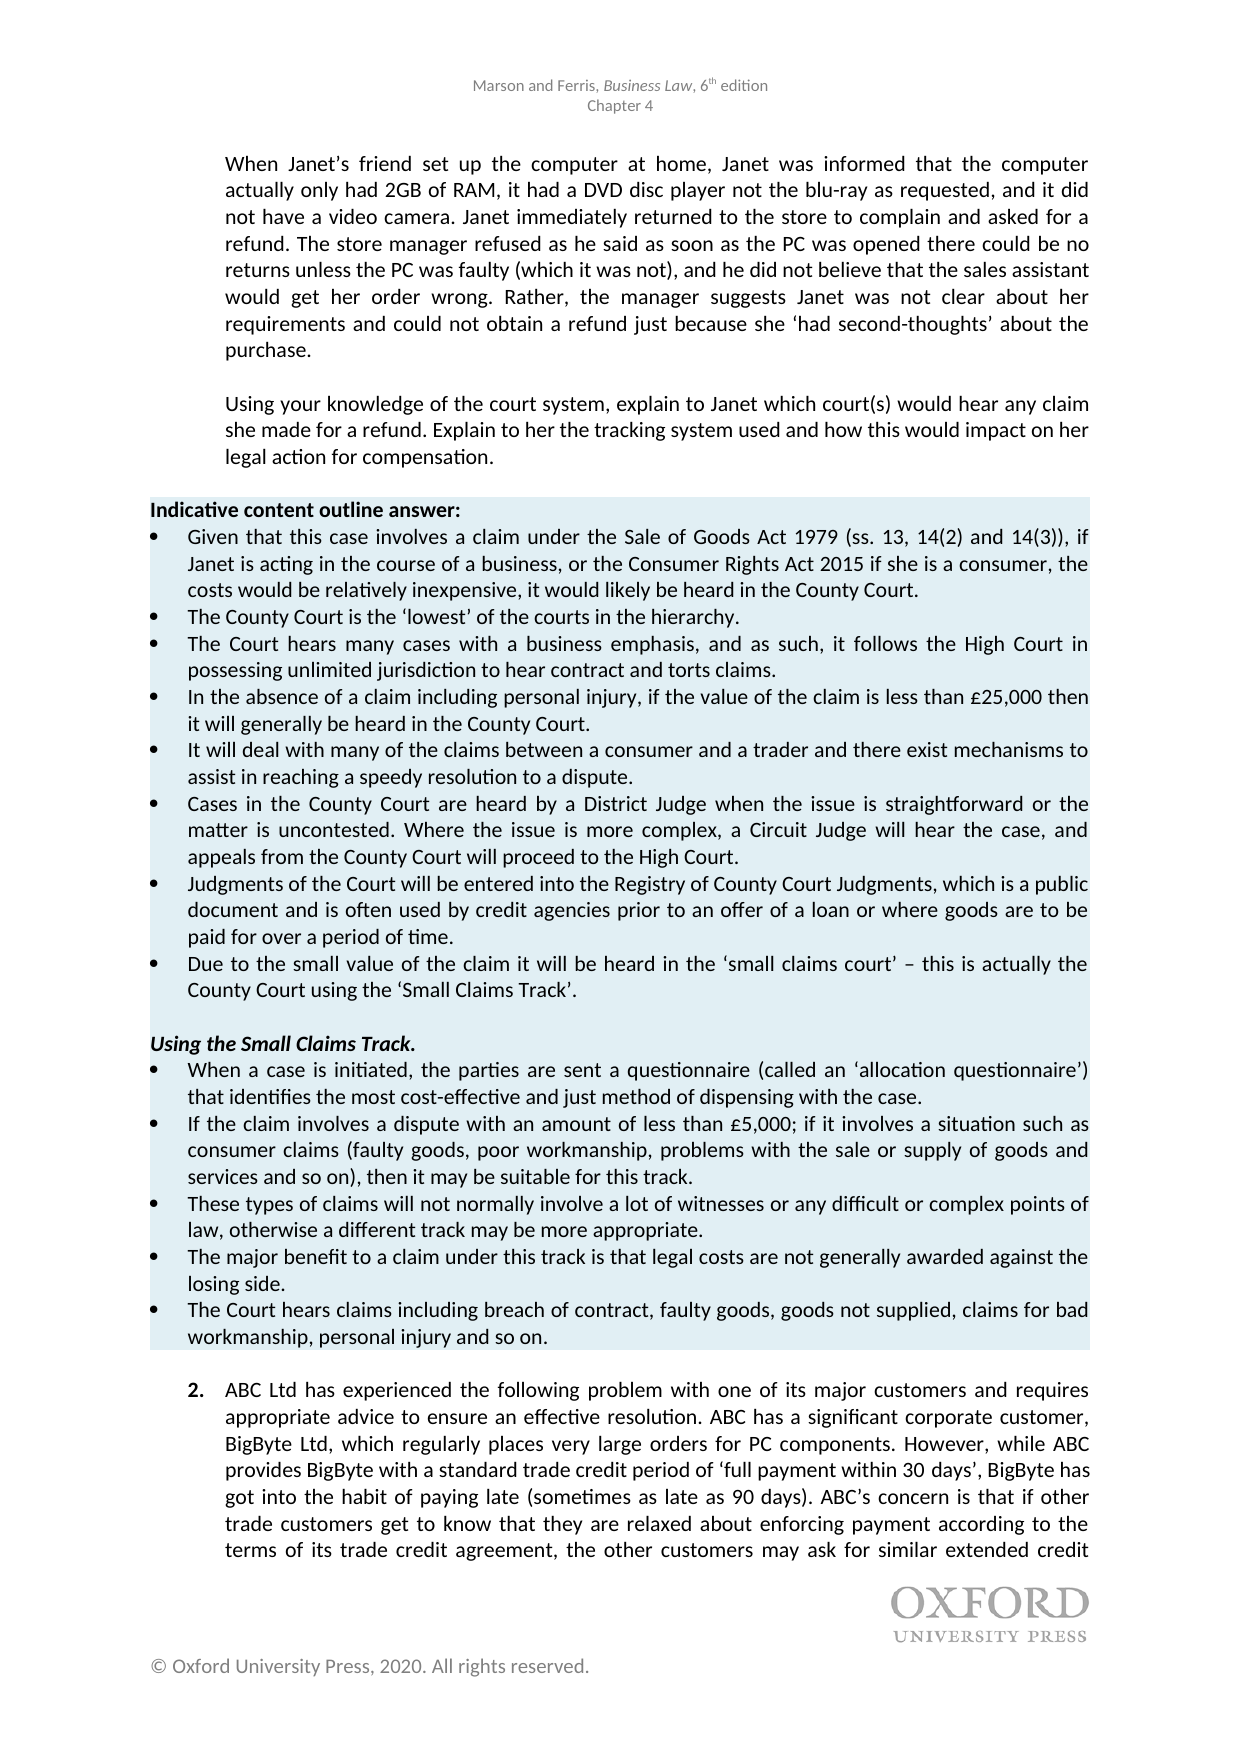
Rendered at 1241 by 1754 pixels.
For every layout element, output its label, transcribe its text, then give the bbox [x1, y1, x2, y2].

list If the claim involves a dispute with an amount of less than £5,000; if it involves a situation such as consumer claims (faulty goods, poor workmanship, problems with the sale or supply of goods and services and so on), then it may be suitable for this track. [150, 1110, 1090, 1190]
list The County Court is the ‘lowest’ of the courts in the hierarchy. [150, 603, 1090, 630]
list The Court hears many cases with a business emphasis, and as such, it follows the High Court in possessing unlimited jurisdiction to hear contract and torts claims. [150, 630, 1090, 683]
list Due to the small value of the claim it will be heard in the ‘small claims court’ – this is actually the County Court using the ‘Small Claims Track’. [150, 950, 1090, 1003]
list These types of claims will not normally involve a lot of witnesses or any difficult or complex points of law, otherwise a different track may be more appropriate. [150, 1190, 1090, 1243]
list When a case is initiated, the parties are sent a questionnaire (called an ‘allocation questionnaire’) that identifies the most cost-effective and just method of dispensing with the case. [150, 1057, 1090, 1110]
list Judgments of the Court will be entered into the Registry of County Court Judgments, which is a public document and is often used by credit agencies prior to an offer of a loan or where goods are to be paid for over a period of time. [150, 870, 1090, 950]
text Using the Small Claims Track. [150, 1030, 1090, 1057]
text Indicative content outline answer: [150, 497, 1090, 523]
list The Court hears claims including breach of contract, faulty goods, goods not supplied, claims for bad workmanship, personal injury and so on. [150, 1297, 1090, 1350]
list In the absence of a claim including personal injury, if the value of the claim is less than £25,000 then it will generally be heard in the County Court. [150, 683, 1090, 737]
list Cases in the County Court are heard by a District Judge when the issue is straightforward or the matter is uncontested. Where the issue is more complex, a Circuit Judge will hear the case, and appeals from the County Court will proceed to the High Court. [150, 790, 1090, 870]
picture [889, 1578, 1091, 1654]
text Using your knowledge of the court system, explain to Janet which court(s) would hear any claim she made for a refund. Explain to her the tracking system used and how this would impact on her legal action for compensation. [225, 390, 1090, 470]
list It will deal with many of the claims between a consumer and a trader and there exist mechanisms to assist in reaching a speedy resolution to a dispute. [150, 737, 1090, 790]
list The major benefit to a claim under this track is that legal costs are not generally awarded against the losing side. [150, 1243, 1090, 1297]
list Given that this case involves a claim under the Sale of Goods Act 1979 (ss. 13, 14(2) and 14(3)), if Janet is acting in the course of a business, or the Consumer Rights Act 2015 if she is a consumer, the costs would be relatively inexpensive, it would likely be heard in the County Court. [150, 523, 1090, 603]
text When Janet’s friend set up the computer at home, Janet was informed that the computer actually only had 2GB of RAM, it had a DVD disc player not the blu-ray as requested, and it did not have a video camera. Janet immediately returned to the store to complain and asked for a refund. The store manager refused as he said as soon as the PC was opened there could be no returns unless the PC was faulty (which it was not), and he did not believe that the sales assistant would get her order wrong. Rather, the manager suggests Janet was not clear about her requirements and could not obtain a refund just because she ‘had second-thoughts’ about the purchase. [225, 150, 1090, 363]
